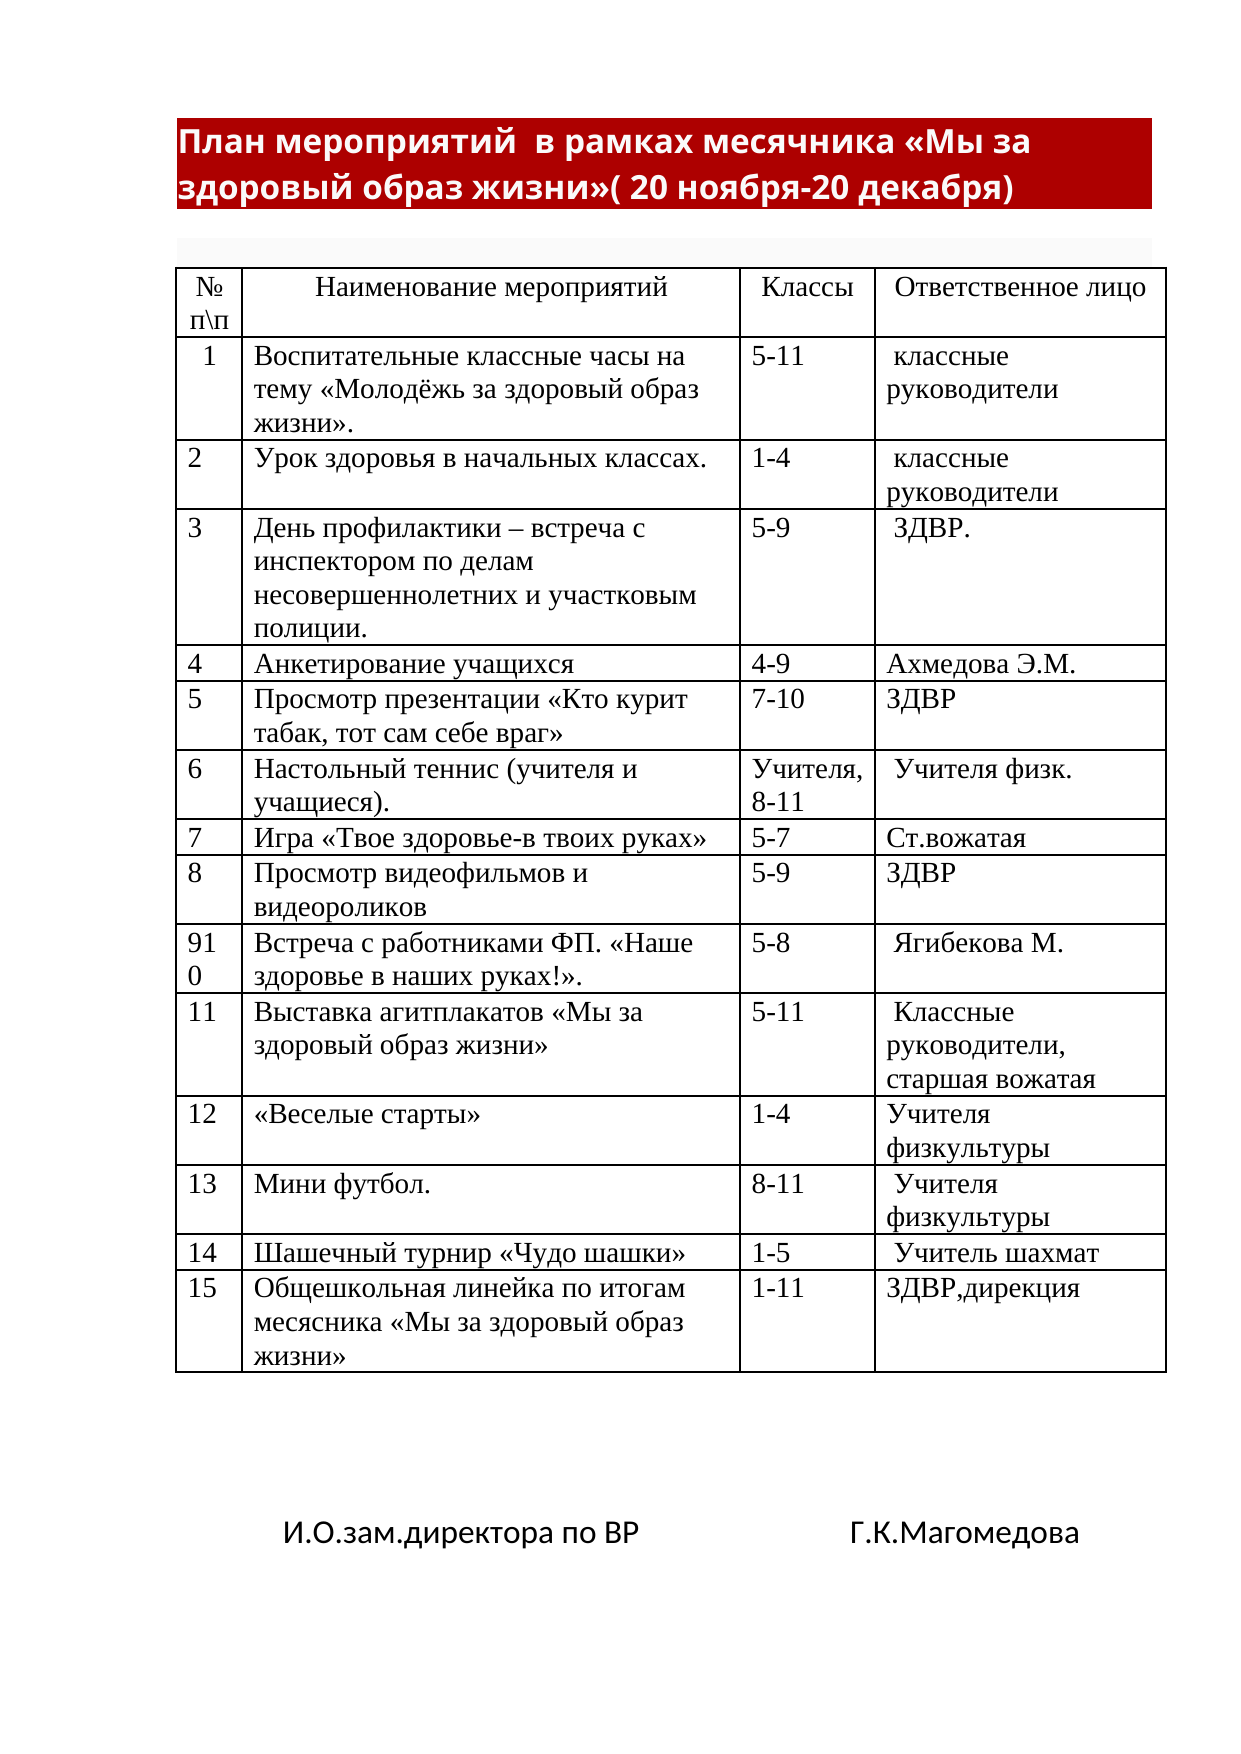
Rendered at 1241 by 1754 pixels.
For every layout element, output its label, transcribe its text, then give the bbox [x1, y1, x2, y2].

table_cell Анкетирование учащихся [243, 646, 739, 679]
table_cell Настольный теннис (учителя и учащиеся). [243, 751, 739, 818]
table_cell 11 [177, 994, 241, 1094]
table_cell 14 [177, 1235, 241, 1268]
table_cell 1-4 [741, 441, 874, 508]
table_cell 3 [177, 510, 241, 644]
table_cell Воспитательные классные часы на тему «Молодёжь за здоровый образ жизни». [243, 338, 739, 438]
text План мероприятий в рамках месячника «Мы за здоровый образ жизни»( 20 ноября-20 декабря) [177, 118, 1152, 209]
table_cell 13 [177, 1166, 241, 1233]
table_cell 5-9 [741, 856, 874, 923]
table_cell ЗДВР. [876, 510, 1165, 644]
table_cell Просмотр видеофильмов и видеороликов [243, 856, 739, 923]
table_cell 6 [177, 751, 241, 818]
table_cell Встреча с работниками ФП. «Наше здоровье в наших руках!». [243, 925, 739, 992]
text И.О.зам.директора по ВР Г.К.Магомедова [177, 1511, 1152, 1552]
table_cell 5-11 [741, 338, 874, 438]
table_header № п\п [177, 269, 241, 336]
table_cell 1-5 [741, 1235, 874, 1268]
table_cell 5-7 [741, 820, 874, 853]
table_header Ответственное лицо [876, 269, 1165, 336]
table_cell 5-9 [741, 510, 874, 644]
table_cell 1-11 [741, 1271, 874, 1371]
table_cell «Веселые старты» [243, 1097, 739, 1164]
table_cell 4 [177, 646, 241, 679]
table_cell Ст.вожатая [876, 820, 1165, 853]
table_cell Ахмедова Э.М. [876, 646, 1165, 679]
table_cell классные руководители [876, 441, 1165, 508]
table_cell Ягибекова М. [876, 925, 1165, 992]
table_cell ЗДВР,дирекция [876, 1271, 1165, 1371]
table_header Наименование мероприятий [243, 269, 739, 336]
table_cell 1 [177, 338, 241, 438]
table_cell 15 [177, 1271, 241, 1371]
table_cell Учитель шахмат [876, 1235, 1165, 1268]
table_cell классные руководители [876, 338, 1165, 438]
table_cell Мини футбол. [243, 1166, 739, 1233]
table_cell Выставка агитплакатов «Мы за здоровый образ жизни» [243, 994, 739, 1094]
table_cell Просмотр презентации «Кто курит табак, тот сам себе враг» [243, 682, 739, 749]
table_cell Учителя, 8-11 [741, 751, 874, 818]
table_cell Игра «Твое здоровье-в твоих руках» [243, 820, 739, 853]
table_cell ЗДВР [876, 682, 1165, 749]
table_cell 2 [177, 441, 241, 508]
table_cell 7-10 [741, 682, 874, 749]
table_cell Классные руководители, старшая вожатая [876, 994, 1165, 1094]
table_cell Урок здоровья в начальных классах. [243, 441, 739, 508]
table_header Классы [741, 269, 874, 336]
table_cell ЗДВР [876, 856, 1165, 923]
table_cell Шашечный турнир «Чудо шашки» [243, 1235, 739, 1268]
table_cell Учителя физкультуры [876, 1097, 1165, 1164]
table_cell 8 [177, 856, 241, 923]
table_cell 5-11 [741, 994, 874, 1094]
table_cell 910 [177, 925, 241, 992]
table_cell 5-8 [741, 925, 874, 992]
table_cell День профилактики – встреча с инспектором по делам несовершеннолетних и участковым полиции. [243, 510, 739, 644]
table_cell Учителя физк. [876, 751, 1165, 818]
table_cell 12 [177, 1097, 241, 1164]
table_cell 1-4 [741, 1097, 874, 1164]
table_cell 4-9 [741, 646, 874, 679]
table_cell Учителя физкультуры [876, 1166, 1165, 1233]
table_cell 7 [177, 820, 241, 853]
table_cell 8-11 [741, 1166, 874, 1233]
table_cell Общешкольная линейка по итогам месясника «Мы за здоровый образ жизни» [243, 1271, 739, 1371]
table_cell 5 [177, 682, 241, 749]
